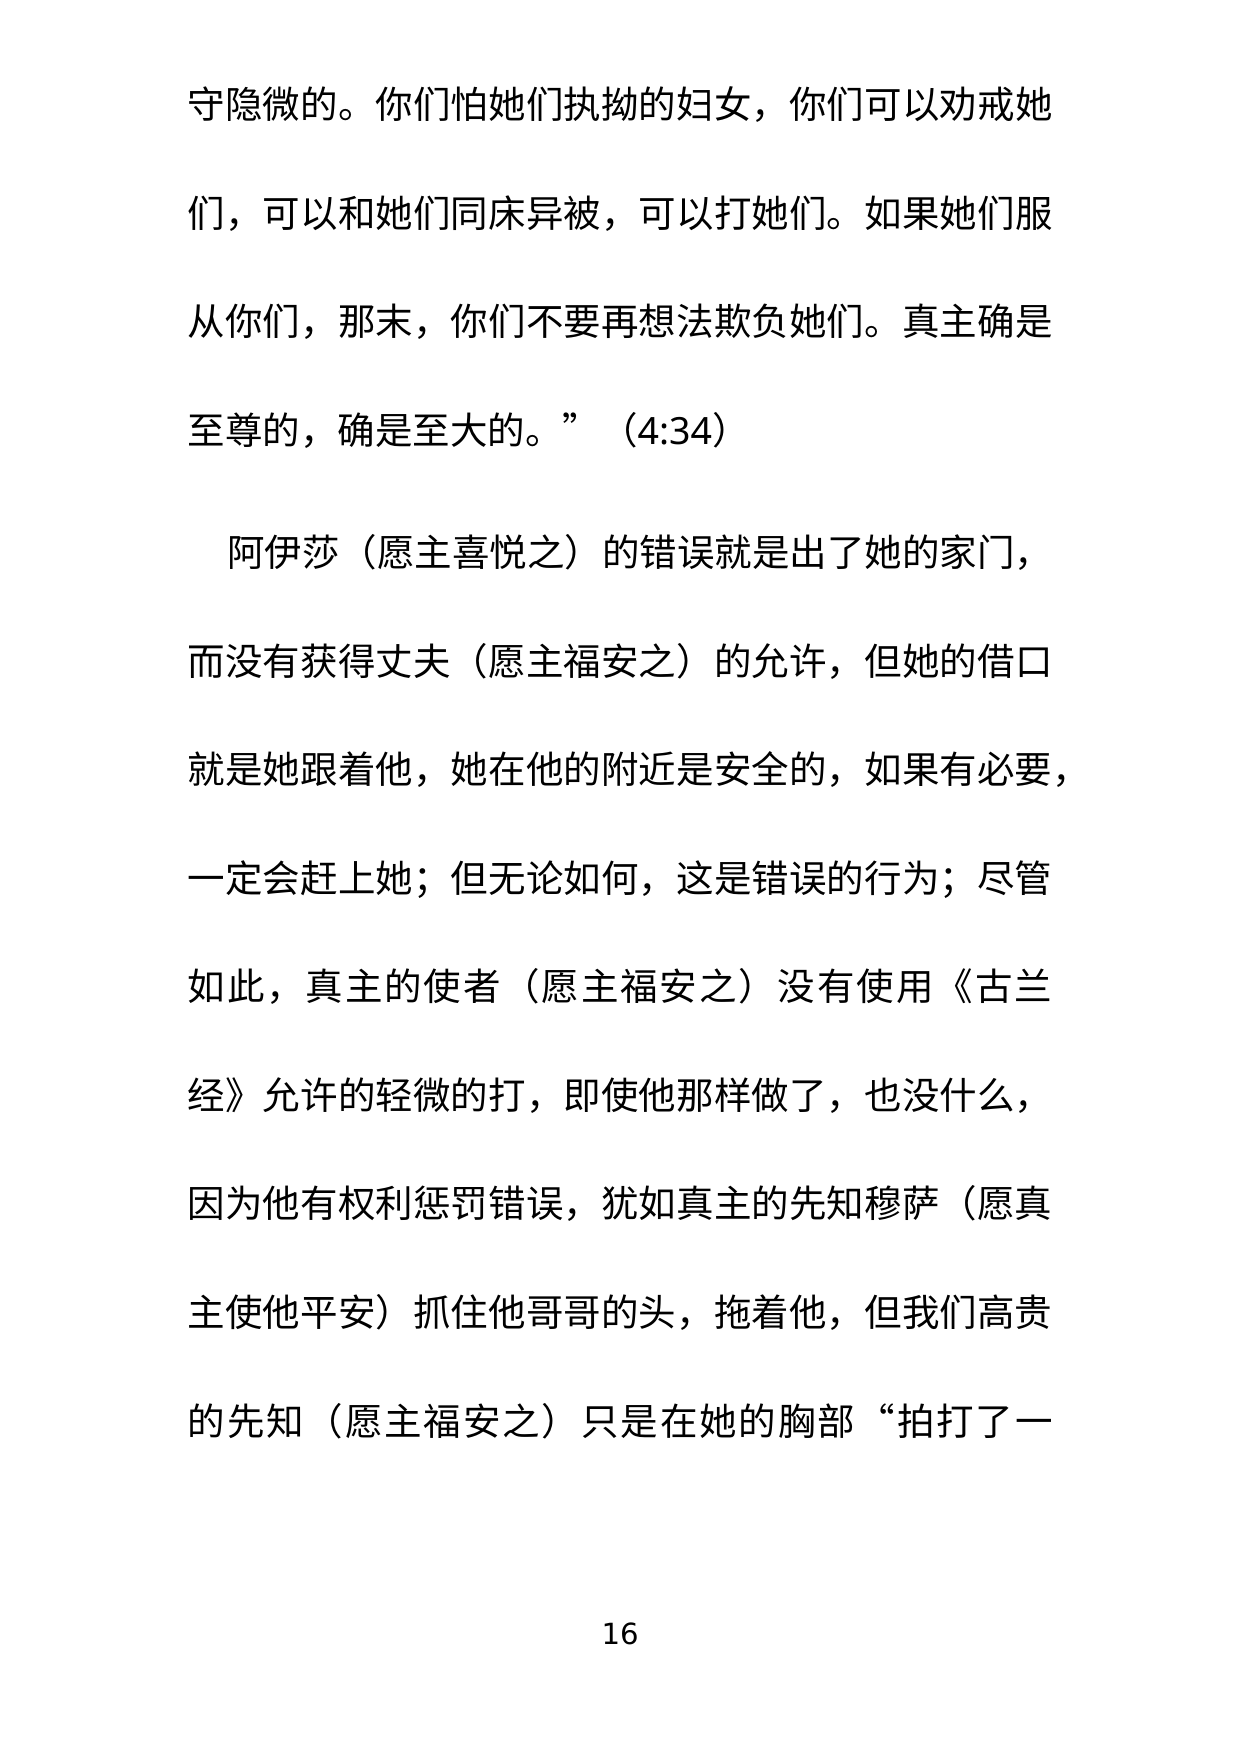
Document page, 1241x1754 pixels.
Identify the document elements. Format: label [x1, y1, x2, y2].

text [187, 75, 1053, 455]
text [187, 523, 1053, 1446]
